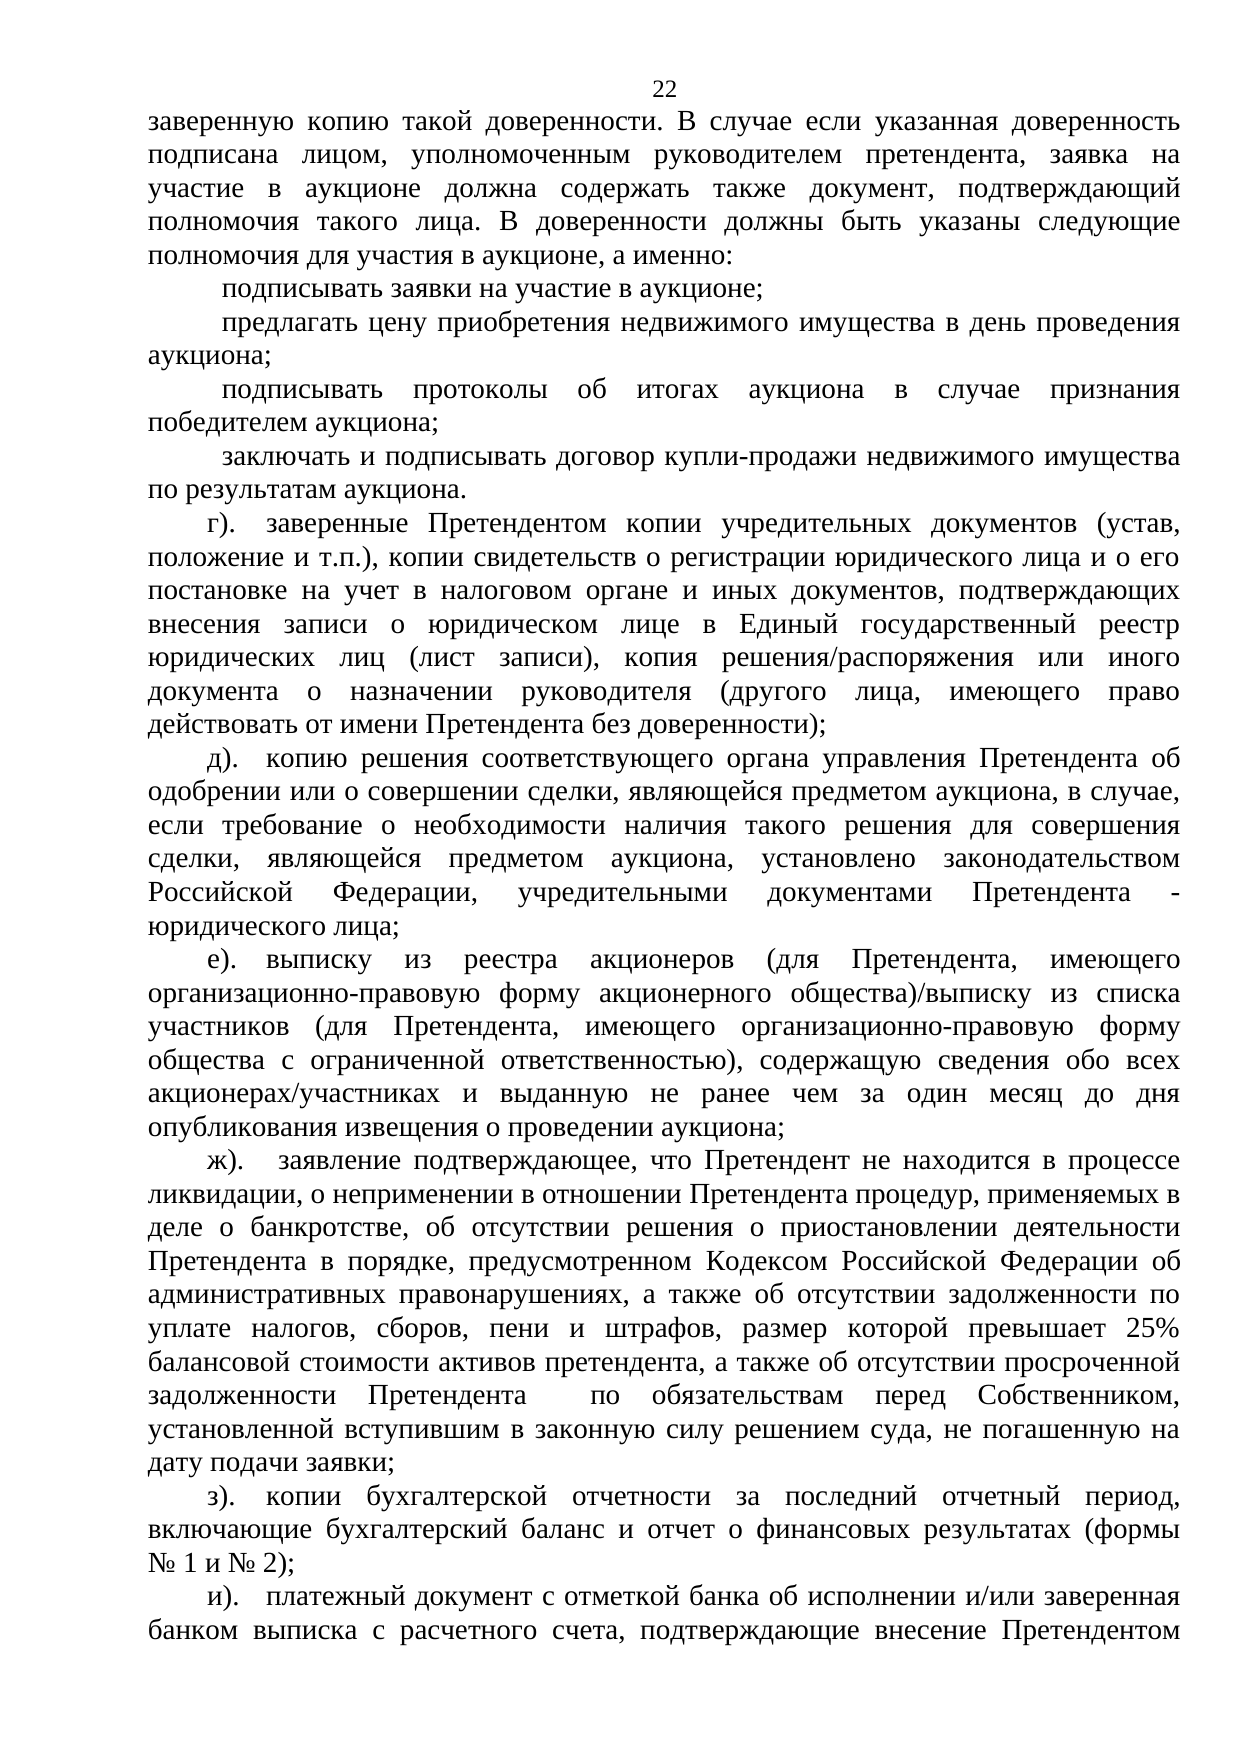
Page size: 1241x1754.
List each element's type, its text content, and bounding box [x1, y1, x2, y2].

list копию решения соответствующего органа управления Претендента об одобрении или о совершении сделки, являющейся предметом аукциона, в случае, если требование о необходимости наличия такого решения для совершения сделки, являющейся предметом аукциона, установлено законодательством Российской Федерации, учредительными документами Претендента - юридического лица; [148, 740, 1181, 941]
text предлагать цену приобретения недвижимого имущества в день проведения аукциона; [148, 304, 1181, 371]
list заверенные Претендентом копии учредительных документов (устав, положение и т.п.), копии свидетельств о регистрации юридического лица и о его постановке на учет в налоговом органе и иных документов, подтверждающих внесения записи о юридическом лице в Единый государственный реестр юридических лиц (лист записи), копия решения/распоряжения или иного документа о назначении руководителя (другого лица, имеющего право действовать от имени Претендента без доверенности); [148, 505, 1181, 740]
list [148, 1578, 1181, 1646]
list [148, 103, 1181, 270]
text заключать и подписывать договор купли-продажи недвижимого имущества по результатам аукциона. [148, 438, 1181, 505]
text подписывать протоколы об итогах аукциона в случае признания победителем аукциона; [148, 371, 1181, 438]
list заявление подтверждающее, что Претендент не находится в процессе ликвидации, о неприменении в отношении Претендента процедур, применяемых в деле о банкротстве, об отсутствии решения о приостановлении деятельности Претендента в порядке, предусмотренном Кодексом Российской Федерации об административных правонарушениях, а также об отсутствии задолженности по уплате налогов, сборов, пени и штрафов, размер которой превышает 25% балансовой стоимости активов претендента, а также об отсутствии просроченной задолженности Претендента по обязательствам перед Собственником, установленной вступившим в законную силу решением суда, не погашенную на дату подачи заявки; [148, 1142, 1181, 1478]
list копии бухгалтерской отчетности за последний отчетный период, включающие бухгалтерский баланс и отчет о финансовых результатах (формы № 1 и № 2); [148, 1478, 1181, 1578]
list выписку из реестра акционеров (для Претендента, имеющего организационно-правовую форму акционерного общества)/выписку из списка участников (для Претендента, имеющего организационно-правовую форму общества с ограниченной ответственностью), содержащую сведения обо всех акционерах/участниках и выданную не ранее чем за один месяц до дня опубликования извещения о проведении аукциона; [148, 941, 1181, 1142]
text подписывать заявки на участие в аукционе; [148, 270, 1181, 304]
